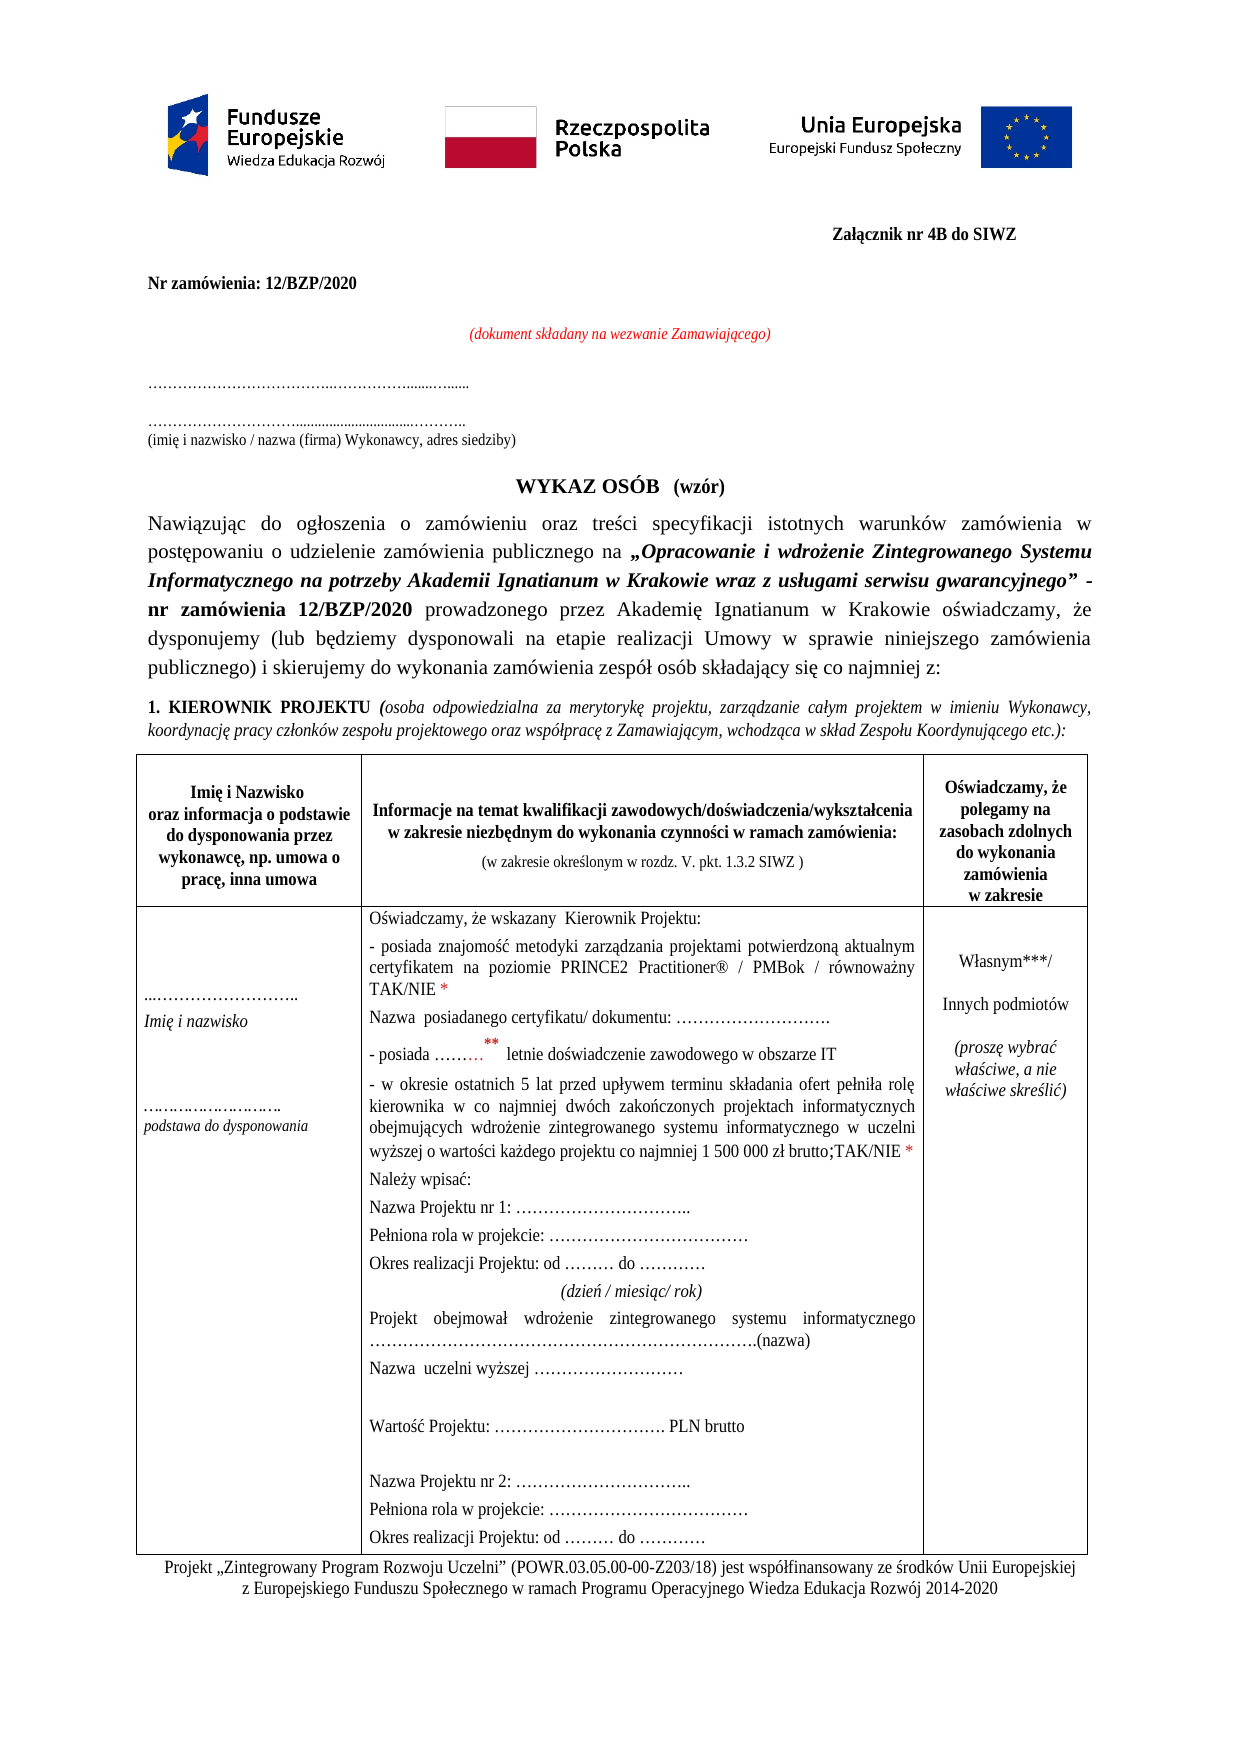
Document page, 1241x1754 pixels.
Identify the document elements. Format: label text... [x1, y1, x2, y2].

text (dokument składany na wezwanie Zamawiającego) [148, 303, 1093, 343]
text WYKAZ OSÓB (wzór) [148, 458, 1093, 498]
table_header Imię i Nazwisko oraz informacja o podstawie do dysponowania przez wykonawcę, np. umowa o pracę, inna umowa [137, 755, 361, 906]
table_header Informacje na temat kwalifikacji zawodowych/doświadczenia/wykształcenia w zakresie niezbędnym do wykonania czynności w ramach zamówienia: (w zakresie określonym w rozdz. V. pkt. 1.3.2 SIWZ ) [362, 755, 923, 906]
text Nawiązując do ogłoszenia o zamówieniu oraz treści specyfikacji istotnych warunków zamówienia w postępowaniu o udzielenie zamówienia publicznego na „Opracowanie i wdrożenie Zintegrowanego Systemu Informatycznego na potrzeby Akademii Ignatianum w Krakowie wraz z usługami serwisu gwarancyjnego” - nr zamówienia 12/BZP/2020 prowadzonego przez Akademię Ignatianum w Krakowie oświadczamy, że dysponujemy (lub będziemy dysponowali na etapie realizacji Umowy w sprawie niniejszego zamówienia publicznego) i skierujemy do wykonania zamówienia zespół osób składający się co najmniej z: [148, 511, 1093, 679]
text 1. KIEROWNIK PROJEKTU (osoba odpowiedzialna za merytorykę projektu, zarządzanie całym projektem w imieniu Wykonawcy, koordynację pracy członków zespołu projektowego oraz współpracę z Zamawiającym, wchodząca w skład Zespołu Koordynującego etc.): [148, 696, 1093, 740]
text ………………………………..…………….......…...... [148, 352, 1093, 392]
table_header Oświadczamy, że polegamy na zasobach zdolnych do wykonania zamówienia w zakresie [924, 755, 1087, 906]
text …………………………................................……….. [148, 411, 1093, 430]
text Załącznik nr 4B do SIWZ [148, 205, 1240, 245]
picture [147, 73, 1092, 196]
table_cell Własnym***/ Innych podmiotów (proszę wybrać właściwe, a nie właściwe skreślić) [924, 907, 1087, 1553]
text (imię i nazwisko / nazwa (firma) Wykonawcy, adres siedziby) [148, 430, 1093, 449]
table_cell ...…………………….. Imię i nazwisko ………………………. podstawa do dysponowania [137, 907, 361, 1553]
text Nr zamówienia: 12/BZP/2020 [148, 254, 1240, 294]
